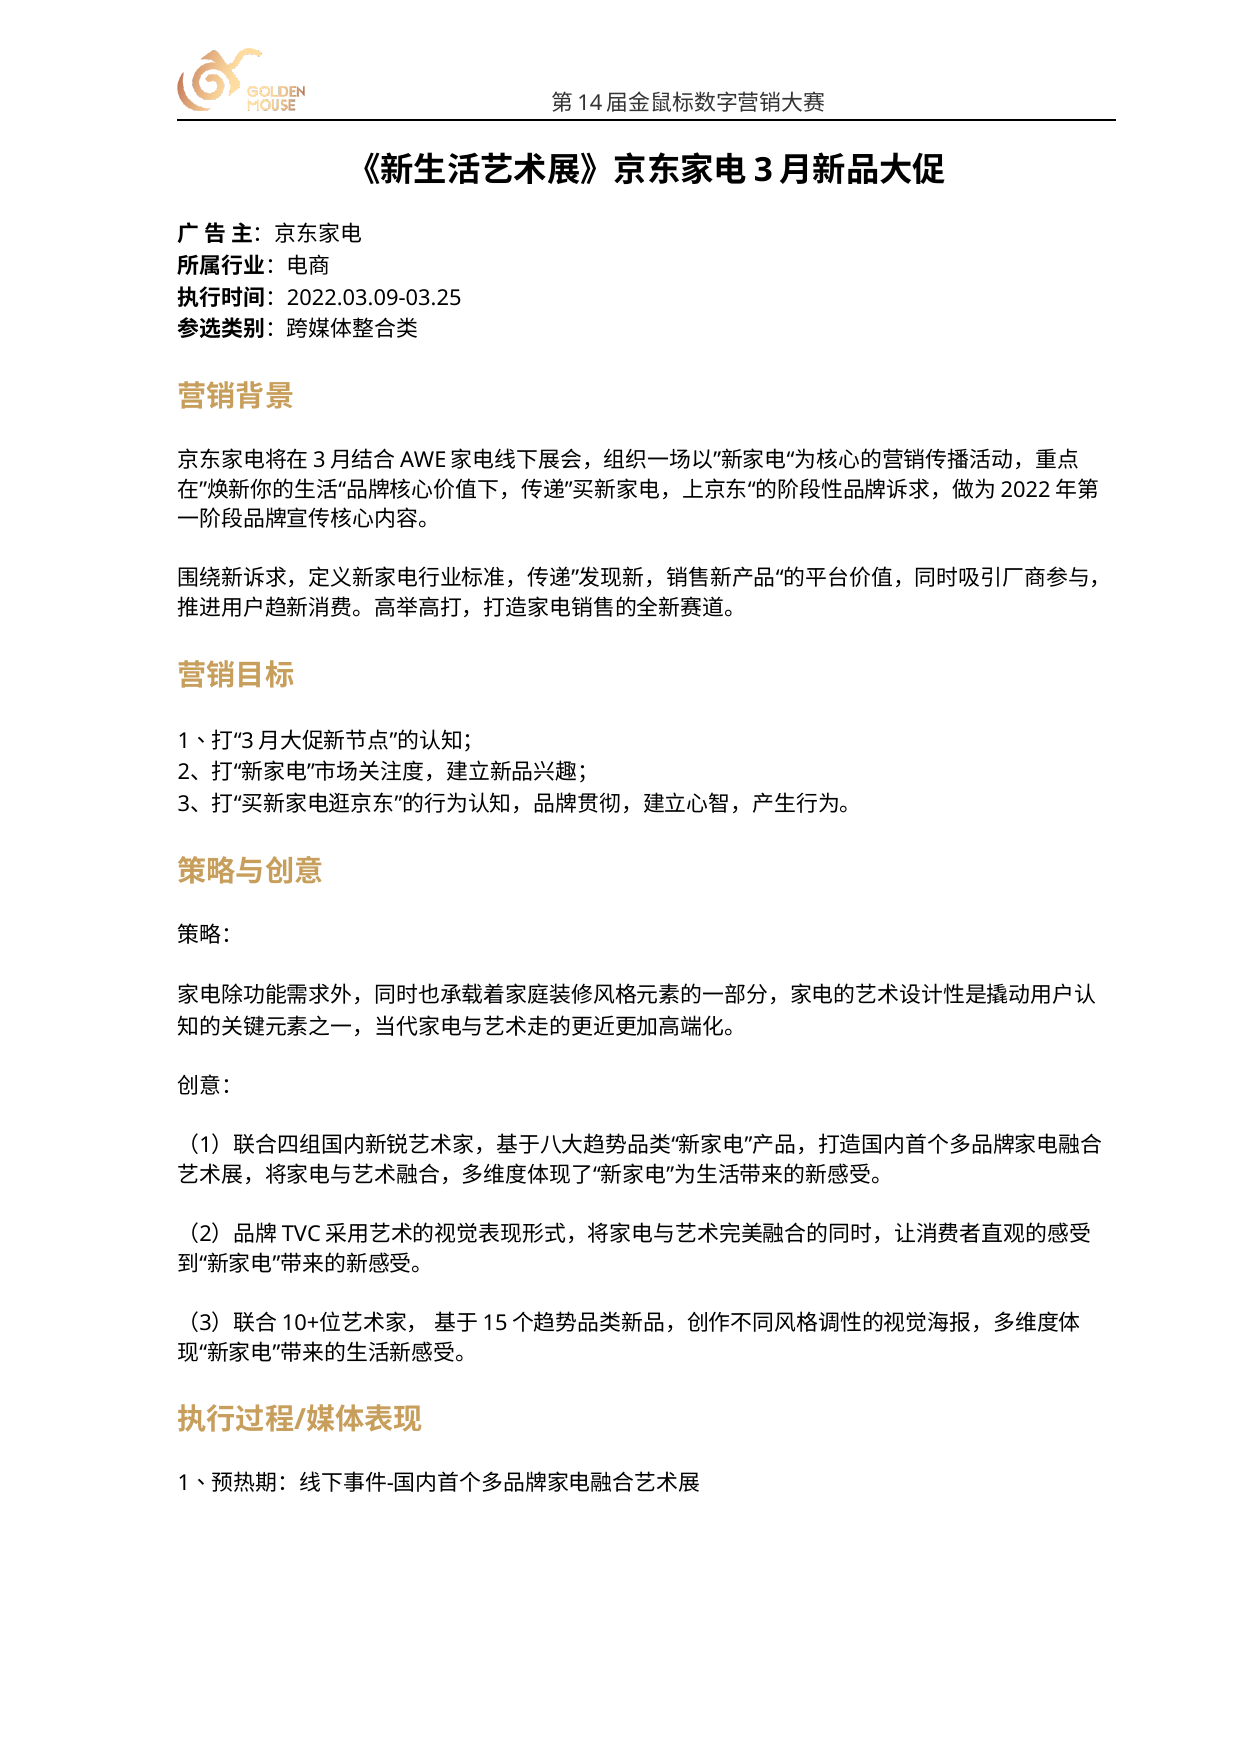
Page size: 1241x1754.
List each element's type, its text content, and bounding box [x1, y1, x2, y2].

list 预热期：线下事件-国内首个多品牌家电融合艺术展 [177, 1467, 1116, 1497]
text 广 告 主：京东家电 [177, 216, 1116, 248]
text 策略： [177, 918, 1116, 948]
text （2）品牌TVC采用艺术的视觉表现形式，将家电与艺术完美融合的同时，让消费者直观的感受到“新家电”带来的新感受。 [177, 1218, 1116, 1277]
text （3）联合10+位艺术家， 基于15个趋势品类新品，创作不同风格调性的视觉海报，多维度体现“新家电”带来的生活新感受。 [177, 1307, 1116, 1366]
text （1）联合四组国内新锐艺术家，基于八大趋势品类“新家电”产品，打造国内首个多品牌家电融合艺术展，将家电与艺术融合，多维度体现了“新家电”为生活带来的新感受。 [177, 1129, 1116, 1189]
text 《新生活艺术展》京东家电3月新品大促 [177, 146, 1116, 191]
text 执行时间：2022.03.09-03.25 [177, 280, 1116, 311]
text 执行过程/媒体表现 [177, 1395, 1116, 1438]
text 策略与创意 [177, 847, 1116, 889]
text 家电除功能需求外，同时也承载着家庭装修风格元素的一部分，家电的艺术设计性是撬动用户认知的关键元素之一，当代家电与艺术走的更近更加高端化。 [177, 977, 1116, 1041]
text 创意： [177, 1070, 1116, 1100]
text 营销目标 [177, 651, 1116, 693]
picture [177, 48, 305, 111]
text 营销背景 [177, 372, 1116, 415]
list 打“新家电”市场关注度，建立新品兴趣； [177, 754, 1116, 786]
list 打“买新家电逛京东”的行为认知，品牌贯彻，建立心智，产生行为。 [177, 786, 1116, 818]
text 京东家电将在3月结合AWE家电线下展会，组织一场以”新家电“为核心的营销传播活动，重点在”焕新你的生活“品牌核心价值下，传递”买新家电，上京东“的阶段性品牌诉求，做为2022年第一阶段品牌宣传核心内容。 [177, 444, 1116, 533]
list 打“3月大促新节点”的认知； [177, 723, 1116, 754]
text 围绕新诉求，定义新家电行业标准，传递”发现新，销售新产品“的平台价值，同时吸引厂商参与，推进用户趋新消费。高举高打，打造家电销售的全新赛道。 [177, 562, 1116, 622]
text 参选类别：跨媒体整合类 [177, 311, 1116, 343]
text 所属行业：电商 [177, 248, 1116, 280]
